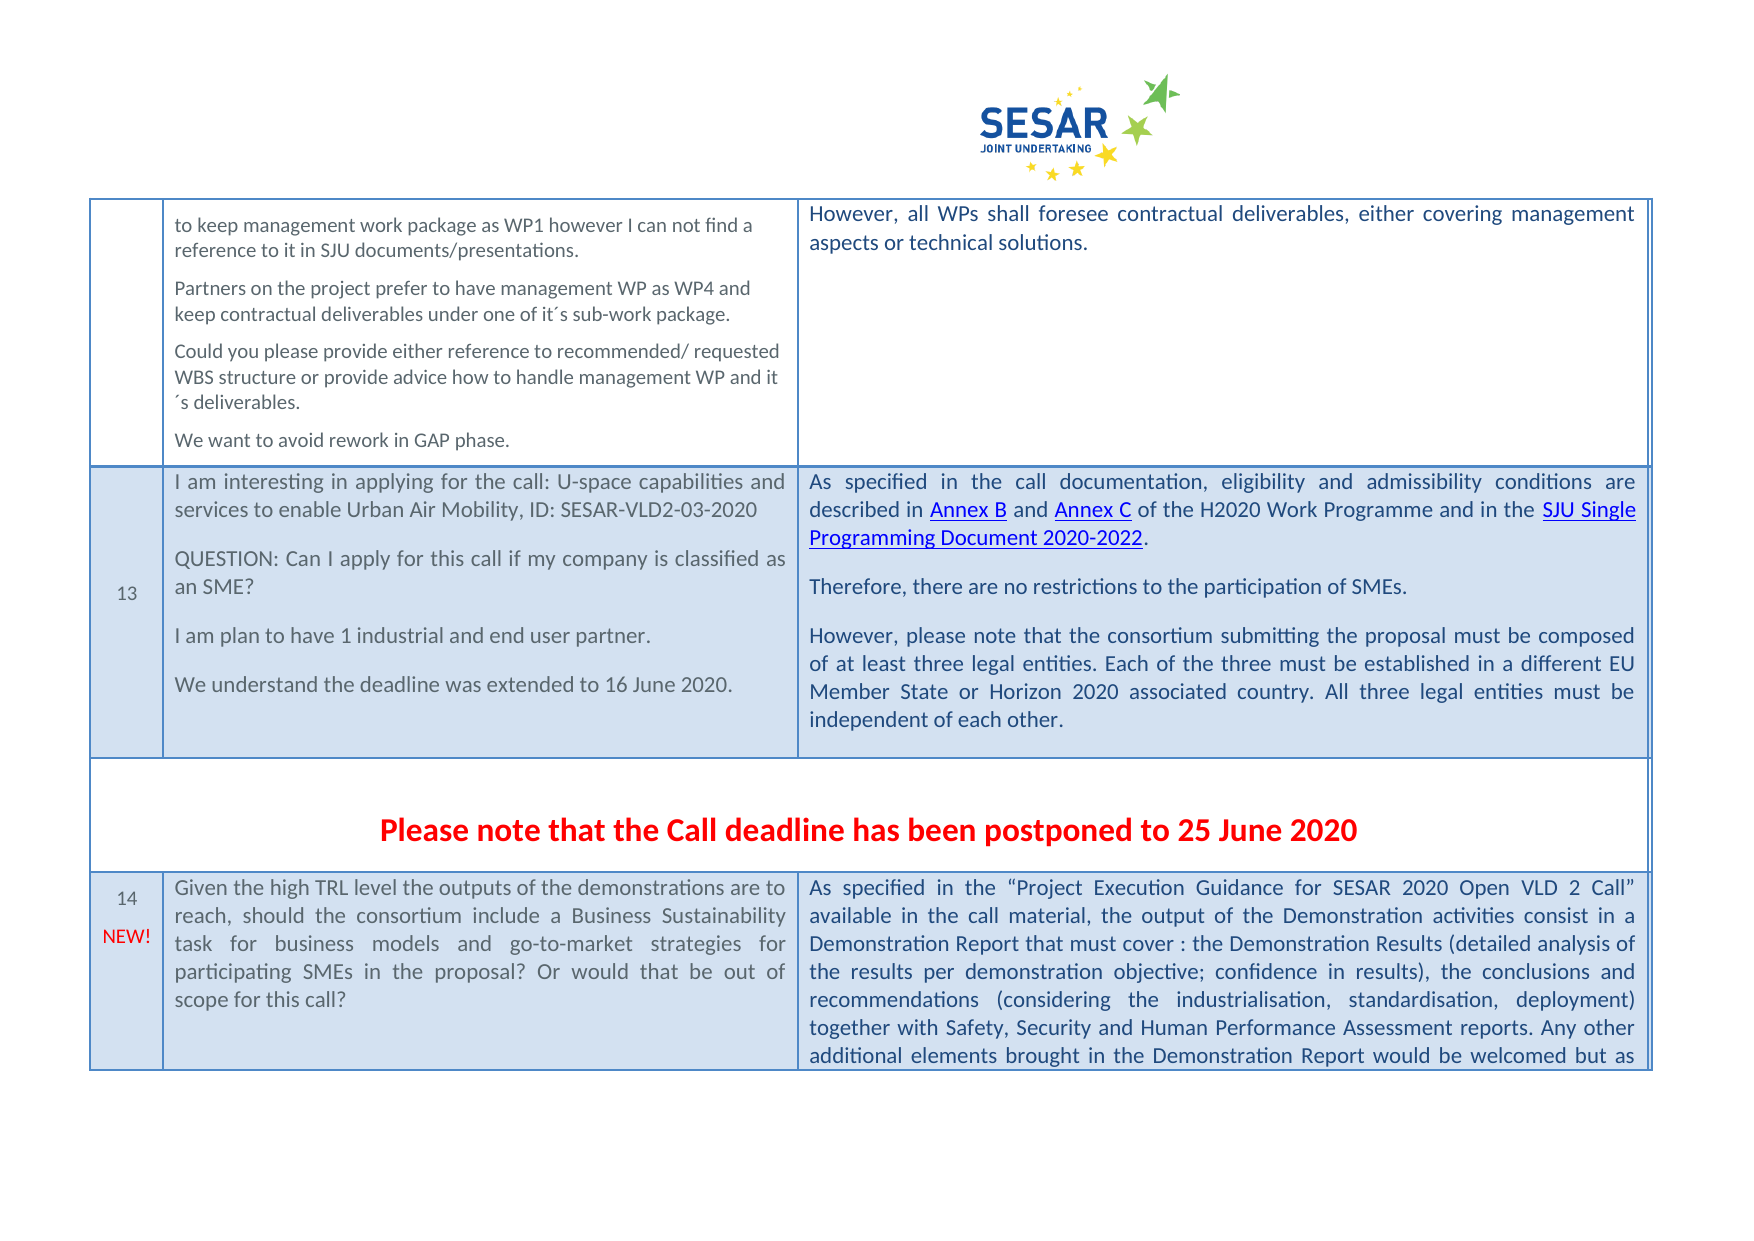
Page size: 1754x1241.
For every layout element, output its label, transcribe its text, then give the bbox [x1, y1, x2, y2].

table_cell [799, 200, 1647, 465]
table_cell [164, 200, 797, 465]
table_cell 14 NEW! [91, 873, 162, 1069]
table_cell 12 [91, 200, 162, 465]
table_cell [799, 873, 1647, 1069]
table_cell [164, 873, 797, 1069]
table_cell 13 [91, 468, 162, 757]
table_cell Please note that the Call deadline has been postponed to 25 June 2020 [91, 759, 1647, 871]
table_cell I am interesting in applying for the call: U-space capabilities and services to enable Urban Air Mobility, ID: SESAR-VLD2-03-2020 QUESTION: Can I apply for this call if my company is classified as an SME? I am plan to have 1 industrial and end user partner. We understand the deadline was extended to 16 June 2020. [164, 468, 797, 757]
table_cell As specified in the call documentation, eligibility and admissibility conditions are described in Annex B and Annex C of the H2020 Work Programme and in the SJU Single Programming Document 2020-2022. Therefore, there are no restrictions to the participation of SMEs. However, please note that the consortium submitting the proposal must be composed of at least three legal entities. Each of the three must be established in a different EU Member State or Horizon 2020 associated country. All three legal entities must be independent of each other. [799, 468, 1647, 757]
